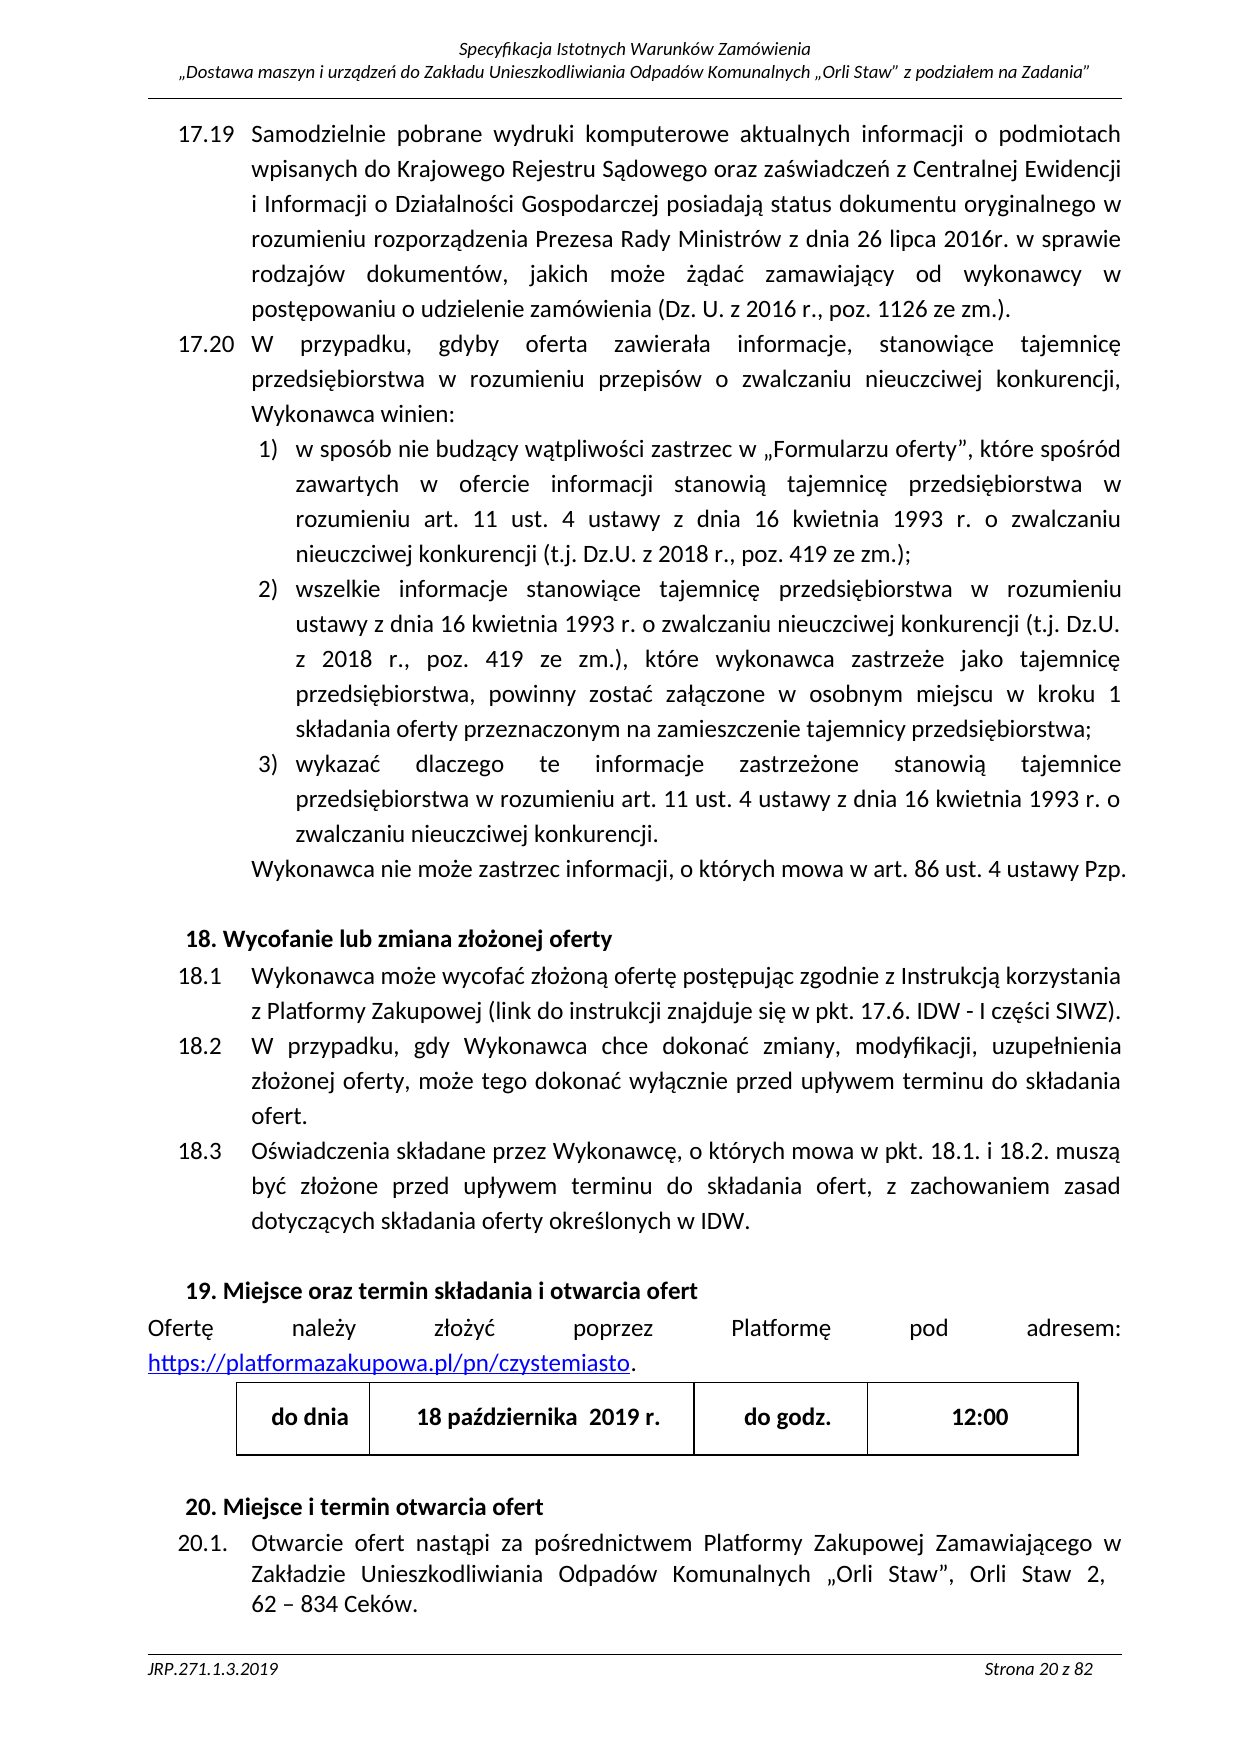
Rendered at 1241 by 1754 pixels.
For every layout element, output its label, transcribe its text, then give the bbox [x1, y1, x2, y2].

list wykazać dlaczego te informacje zastrzeżone stanowią tajemnice przedsiębiorstwa w rozumieniu art. 11 ust. 4 ustawy z dnia 16 kwietnia 1993 r. o zwalczaniu nieuczciwej konkurencji. [258, 748, 1122, 849]
table_header do dnia [237, 1383, 369, 1454]
list W przypadku, gdyby oferta zawierała informacje, stanowiące tajemnicę przedsiębiorstwa w rozumieniu przepisów o zwalczaniu nieuczciwej konkurencji, Wykonawca winien: [177, 328, 1122, 429]
table_header 18 października 2019 r. [370, 1383, 693, 1454]
text Miejsce i termin otwarcia ofert [185, 1491, 1122, 1521]
text Wycofanie lub zmiana złożonej oferty [185, 923, 1122, 954]
list w sposób nie budzący wątpliwości zastrzec w „Formularzu oferty”, które spośród zawartych w ofercie informacji stanowią tajemnicę przedsiębiorstwa w rozumieniu art. 11 ust. 4 ustawy z dnia 16 kwietnia 1993 r. o zwalczaniu nieuczciwej konkurencji (t.j. Dz.U. z 2018 r., poz. 419 ze zm.); [258, 433, 1122, 569]
list Otwarcie ofert nastąpi za pośrednictwem Platformy Zakupowej Zamawiającego w Zakładzie Unieszkodliwiania Odpadów Komunalnych „Orli Staw”, Orli Staw 2, 62 – 834 Ceków. [177, 1528, 1122, 1619]
table_header 12:00 [868, 1383, 1077, 1454]
list Samodzielnie pobrane wydruki komputerowe aktualnych informacji o podmiotach wpisanych do Krajowego Rejestru Sądowego oraz zaświadczeń z Centralnej Ewidencji i Informacji o Działalności Gospodarczej posiadają status dokumentu oryginalnego w rozumieniu rozporządzenia Prezesa Rady Ministrów z dnia 26 lipca 2016r. w sprawie rodzajów dokumentów, jakich może żądać zamawiający od wykonawcy w postępowaniu o udzielenie zamówienia (Dz. U. z 2016 r., poz. 1126 ze zm.). [177, 118, 1122, 324]
table_header do godz. [695, 1383, 867, 1454]
text Miejsce oraz termin składania i otwarcia ofert [185, 1275, 1122, 1305]
list W przypadku, gdy Wykonawca chce dokonać zmiany, modyfikacji, uzupełnienia złożonej oferty, może tego dokonać wyłącznie przed upływem terminu do składania ofert. [177, 1030, 1122, 1130]
list Ofertę należy złożyć poprzez Platformę pod adresem: https://platformazakupowa.pl/pn/czystemiasto. [148, 1312, 1122, 1377]
list Oświadczenia składane przez Wykonawcę, o których mowa w pkt. 18.1. i 18.2. muszą być złożone przed upływem terminu do składania ofert, z zachowaniem zasad dotyczących składania oferty określonych w IDW. [177, 1135, 1122, 1235]
list Wykonawca nie może zastrzec informacji, o których mowa w art. 86 ust. 4 ustawy Pzp. [251, 853, 1152, 884]
list wszelkie informacje stanowiące tajemnicę przedsiębiorstwa w rozumieniu ustawy z dnia 16 kwietnia 1993 r. o zwalczaniu nieuczciwej konkurencji (t.j. Dz.U. z 2018 r., poz. 419 ze zm.), które wykonawca zastrzeże jako tajemnicę przedsiębiorstwa, powinny zostać załączone w osobnym miejscu w kroku 1 składania oferty przeznaczonym na zamieszczenie tajemnicy przedsiębiorstwa; [258, 573, 1122, 744]
list Wykonawca może wycofać złożoną ofertę postępując zgodnie z Instrukcją korzystania z Platformy Zakupowej (link do instrukcji znajduje się w pkt. 17.6. IDW - I części SIWZ). [177, 960, 1122, 1025]
